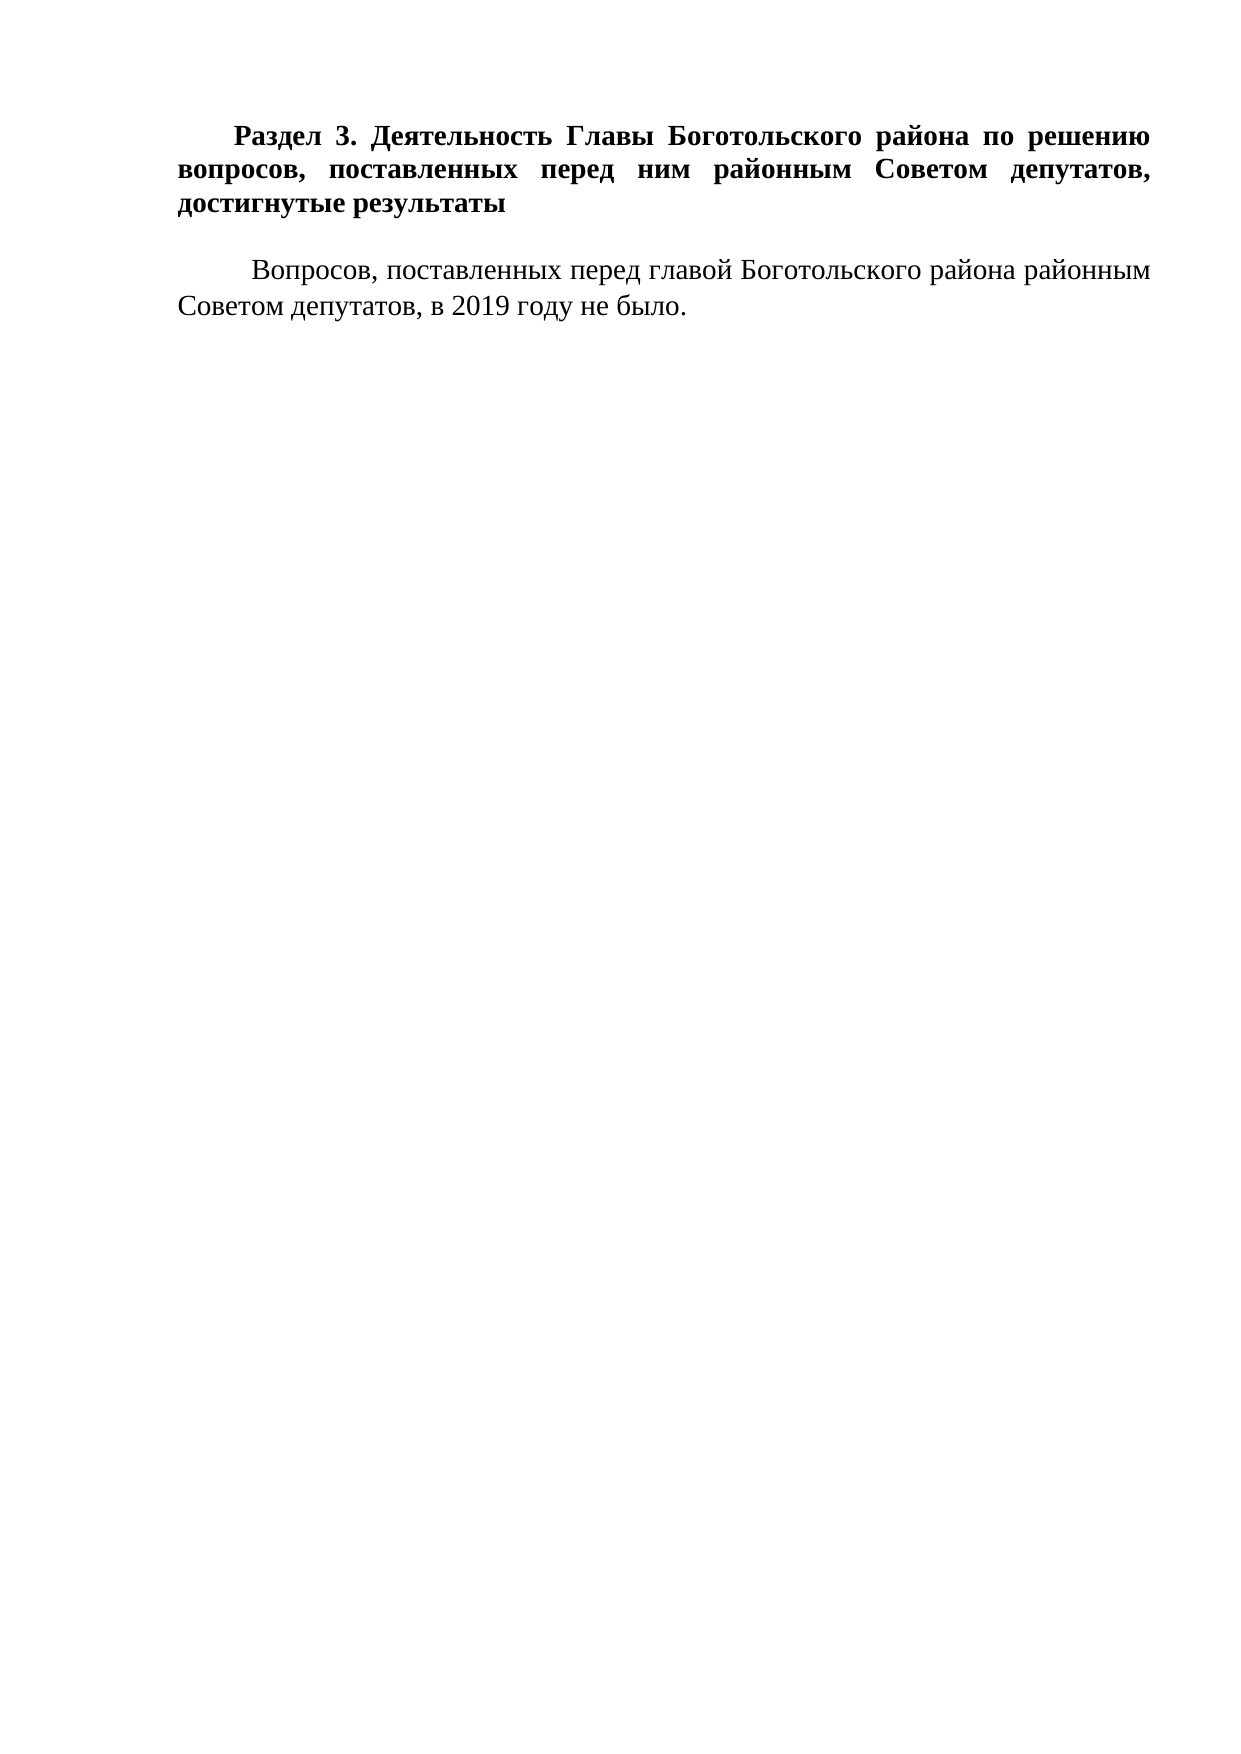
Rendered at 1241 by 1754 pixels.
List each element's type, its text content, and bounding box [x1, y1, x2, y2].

text Раздел 3. Деятельность Главы Боготольского района по решению вопросов, поставленных перед ним районным Советом депутатов, достигнутые результаты [177, 118, 1152, 219]
text Вопросов, поставленных перед главой Боготольского района районным Советом депутатов, в 2019 году не было. [177, 252, 1152, 322]
